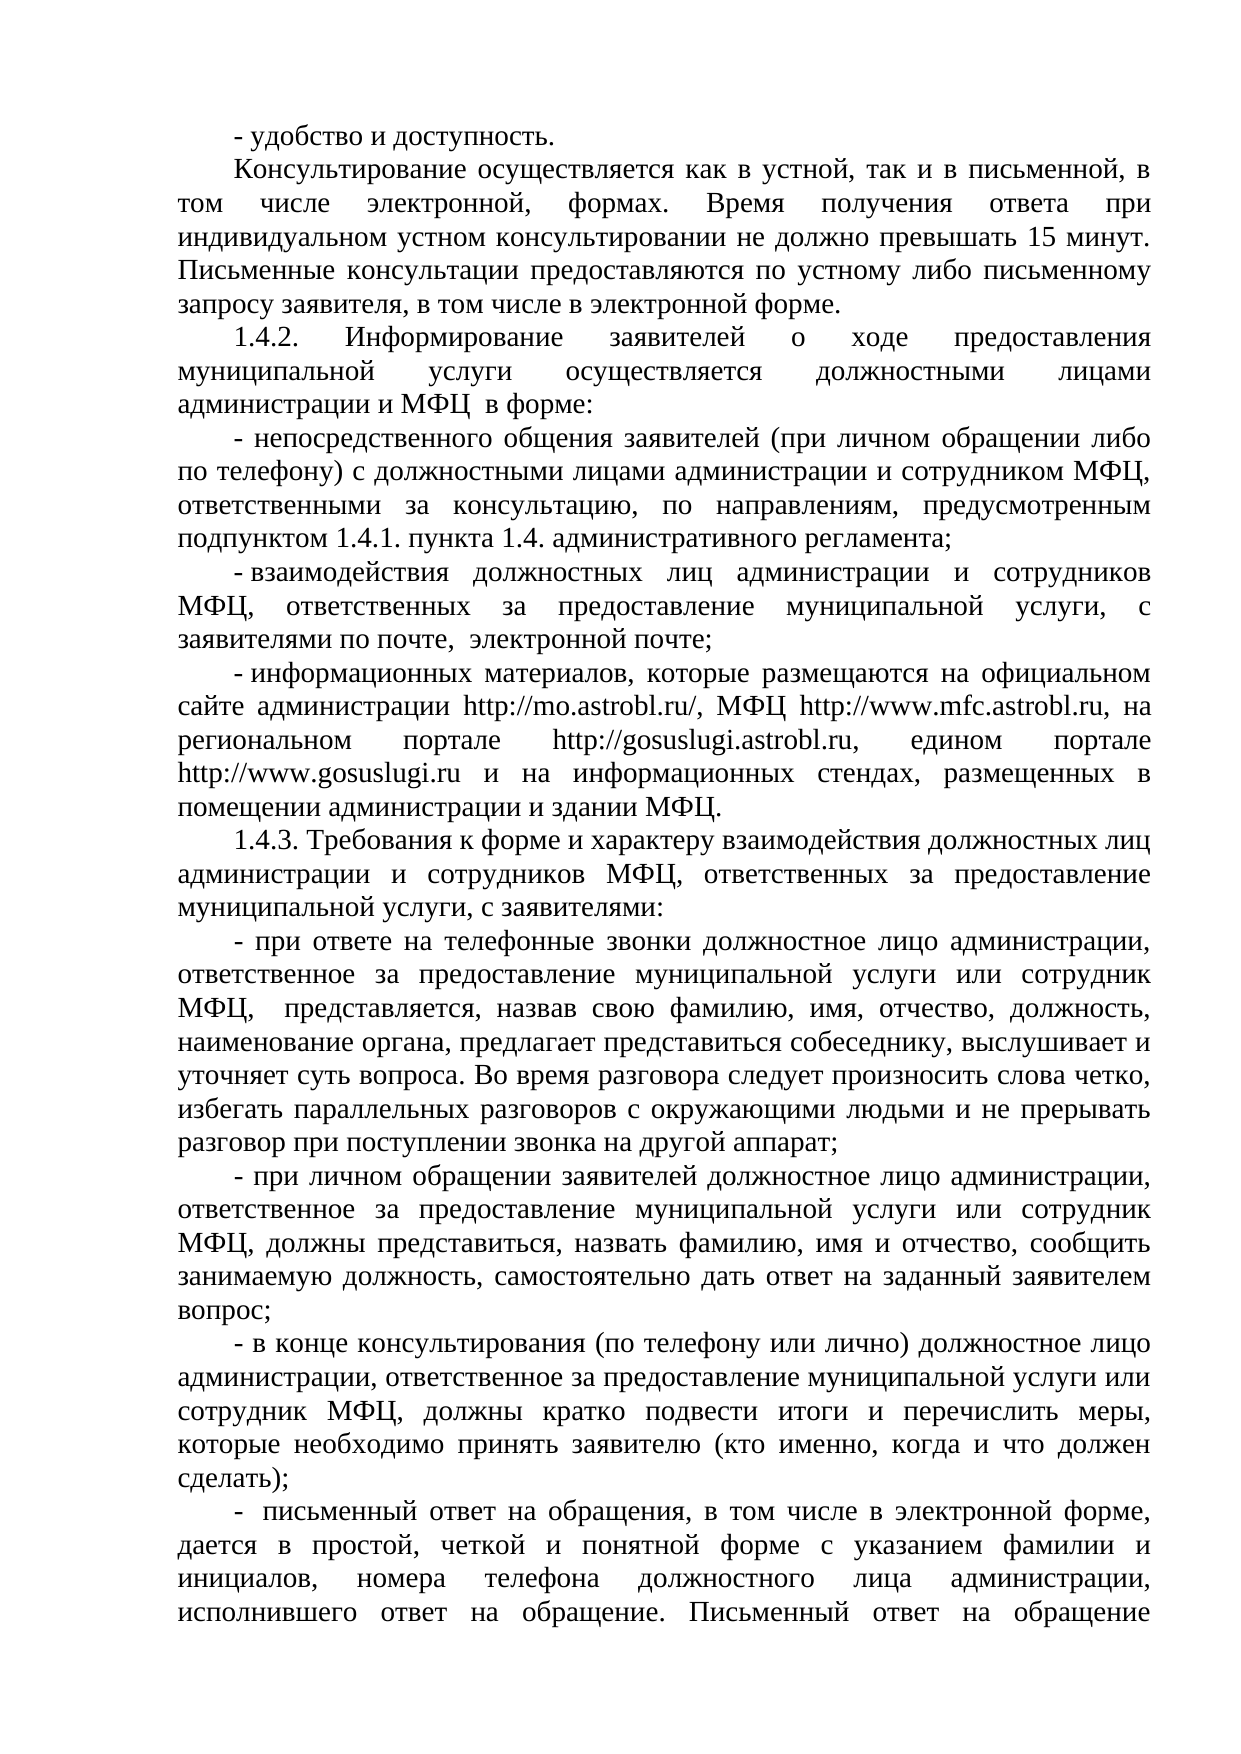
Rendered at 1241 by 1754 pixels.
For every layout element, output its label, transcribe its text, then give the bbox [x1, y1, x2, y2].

text - при ответе на телефонные звонки должностное лицо администрации, ответственное за предоставление муниципальной услуги или сотрудник МФЦ, представляется, назвав свою фамилию, имя, отчество, должность, наименование органа, предлагает представиться собеседнику, выслушивает и уточняет суть вопроса. Во время разговора следует произносить слова четко, избегать параллельных разговоров с окружающими людьми и не прерывать разговор при поступлении звонка на другой аппарат; [177, 923, 1152, 1158]
text 1.4.2. Информирование заявителей о ходе предоставления муниципальной услуги осуществляется должностными лицами администрации и МФЦ в форме: [177, 319, 1152, 420]
text - информационных материалов, которые размещаются на официальном сайте администрации http://mo.astrobl.ru/, МФЦ , на региональном портале http://gosuslugi.astrobl.ru, едином портале http://www.gosuslugi.ru и на информационных стендах, размещенных в помещении администрации и здании МФЦ. [177, 655, 1152, 822]
text - при личном обращении заявителей должностное лицо администрации, ответственное за предоставление муниципальной услуги или сотрудник МФЦ, должны представиться, назвать фамилию, имя и отчество, сообщить занимаемую должность, самостоятельно дать ответ на заданный заявителем вопрос; [177, 1158, 1152, 1326]
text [177, 1493, 1152, 1627]
text - взаимодействия должностных лиц администрации и сотрудников МФЦ, ответственных за предоставление муниципальной услуги, с заявителями по почте, электронной почте; [177, 554, 1152, 655]
text Консультирование осуществляется как в устной, так и в письменной, в том числе электронной, формах. Время получения ответа при индивидуальном устном консультировании не должно превышать 15 минут. Письменные консультации предоставляются по устному либо письменному запросу заявителя, в том числе в электронной форме. [177, 152, 1152, 319]
text - непосредственного общения заявителей (при личном обращении либо по телефону) с должностными лицами администрации и сотрудником МФЦ, ответственными за консультацию, по направлениям, предусмотренным подпунктом 1.4.1. пункта 1.4. административного регламента; [177, 420, 1152, 554]
text - удобство и доступность. [177, 118, 1152, 152]
text 1.4.3. Требования к форме и характеру взаимодействия должностных лиц администрации и сотрудников МФЦ, ответственных за предоставление муниципальной услуги, с заявителями: [177, 822, 1152, 923]
text - в конце консультирования (по телефону или лично) должностное лицо администрации, ответственное за предоставление муниципальной услуги или сотрудник МФЦ, должны кратко подвести итоги и перечислить меры, которые необходимо принять заявителю (кто именно, когда и что должен сделать); [177, 1326, 1152, 1493]
